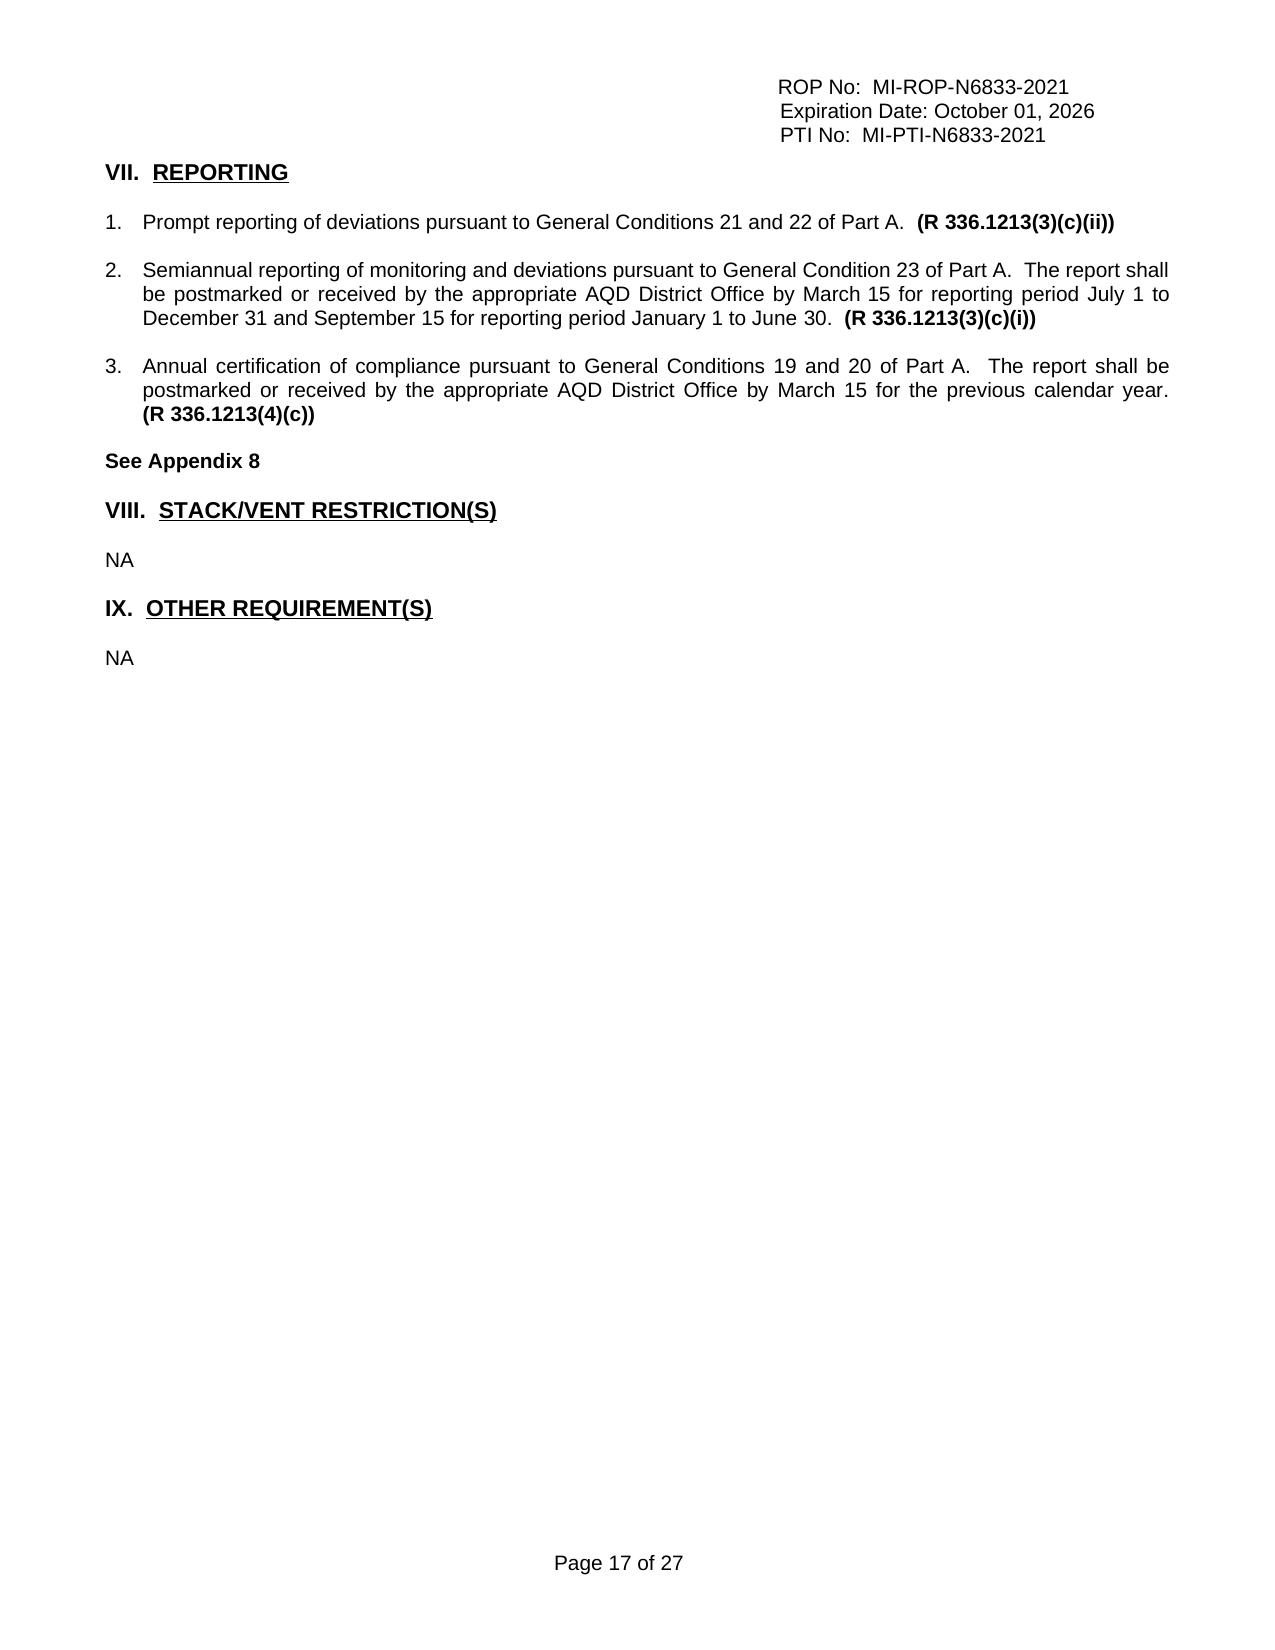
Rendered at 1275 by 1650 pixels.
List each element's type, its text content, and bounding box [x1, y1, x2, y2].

text 2. Semiannual reporting of monitoring and deviations pursuant to General Condition 23 of Part A. The report shall be postmarked or received by the appropriate AQD District Office by March 15 for reporting period July 1 to December 31 and September 15 for reporting period January 1 to June 30. (R 336.1213(3)(c)(i)) [105, 258, 1170, 329]
list VII. REPORTING [105, 159, 1170, 186]
text IX. OTHER REQUIREMENT(S) [105, 595, 1170, 622]
text 1. Prompt reporting of deviations pursuant to General Conditions 21 and 22 of Part A. (R 336.1213(3)(c)(ii)) [105, 210, 1170, 234]
text NA [105, 646, 1170, 670]
text See Appendix 8 [105, 449, 1170, 473]
text NA [105, 547, 1170, 571]
text VIII. STACK/VENT RESTRICTION(S) [105, 497, 1170, 523]
text 3. Annual certification of compliance pursuant to General Conditions 19 and 20 of Part A. The report shall be postmarked or received by the appropriate AQD District Office by March 15 for the previous calendar year. (R 336.1213(4)(c)) [105, 353, 1170, 425]
